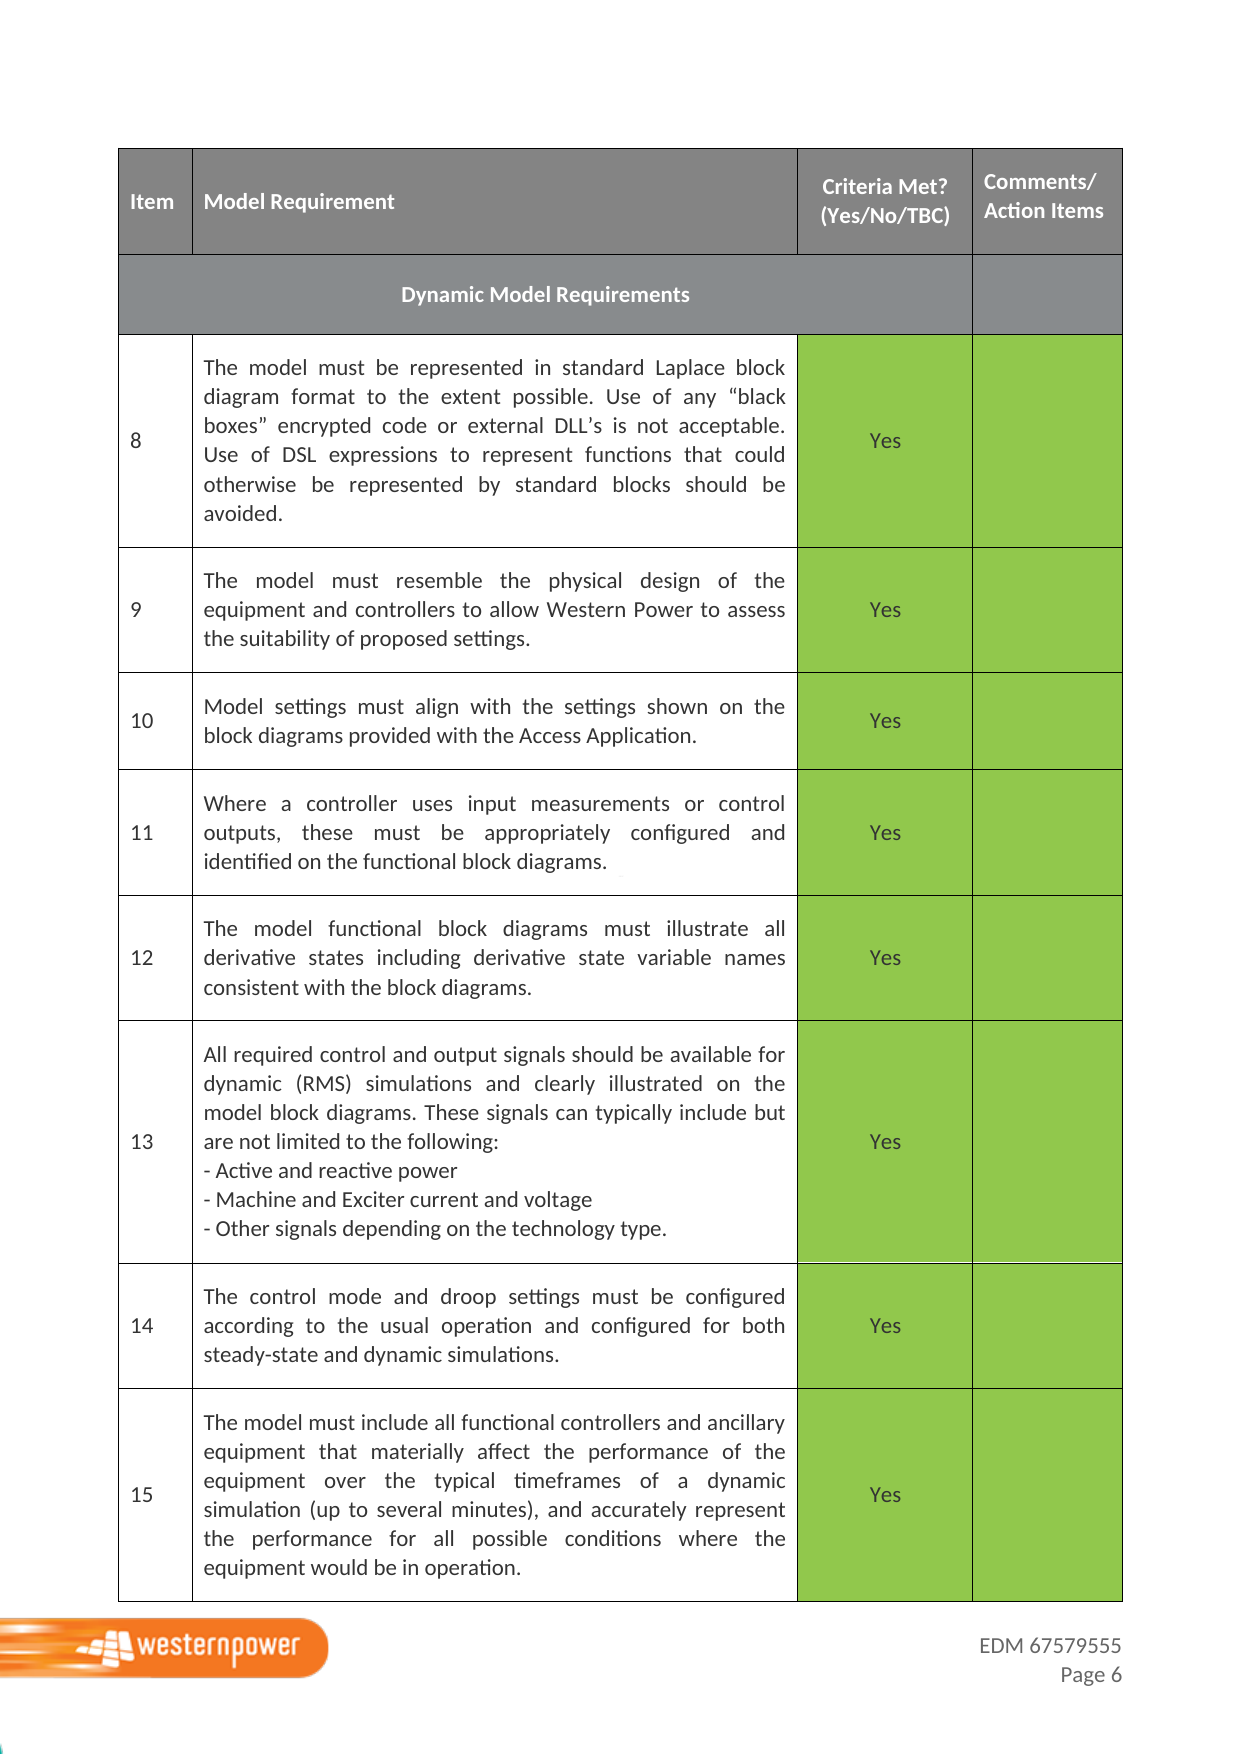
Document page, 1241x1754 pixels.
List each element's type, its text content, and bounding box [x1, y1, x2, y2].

table_cell The model must resemble the physical design of the equipment and controllers to allow Western Power to assess the suitability of proposed settings. [193, 548, 797, 672]
table_cell All required control and output signals should be available for dynamic (RMS) simulations and clearly illustrated on the model block diagrams. These signals can typically include but are not limited to the following: - Active and reactive power - Machine and Exciter current and voltage - Other signals depending on the technology type. [193, 1021, 797, 1262]
table_header Criteria Met? (Yes/No/TBC) [798, 149, 972, 254]
table_cell 10 [119, 673, 192, 769]
table_cell Yes [798, 770, 972, 895]
table_cell The model functional block diagrams must illustrate all derivative states including derivative state variable names consistent with the block diagrams. [193, 896, 797, 1020]
table_cell Yes [798, 1389, 972, 1601]
table_cell 12 [119, 896, 192, 1020]
table_cell [973, 896, 1122, 1020]
table_cell Yes [798, 673, 972, 769]
table_cell 9 [119, 548, 192, 672]
table_cell Where a controller uses input measurements or control outputs, these must be appropriately configured and identified on the functional block diagrams. [193, 770, 797, 895]
table_cell [973, 770, 1122, 895]
table_cell Yes [798, 896, 972, 1020]
table_cell [973, 1389, 1122, 1601]
table_cell The control mode and droop settings must be configured according to the usual operation and configured for both steady-state and dynamic simulations. [193, 1264, 797, 1388]
table_cell [973, 335, 1122, 547]
table_cell Model settings must align with the settings shown on the block diagrams provided with the Access Application. [193, 673, 797, 769]
table_cell Yes [798, 335, 972, 547]
table_cell [973, 255, 1122, 334]
table_cell Yes [798, 1021, 972, 1262]
table_cell 15 [119, 1389, 192, 1601]
table_cell [973, 673, 1122, 769]
table_header Comments/ Action Items [973, 149, 1122, 254]
table_cell [973, 548, 1122, 672]
table_header Item [119, 149, 192, 254]
table_cell 13 [119, 1021, 192, 1262]
table_cell Yes [798, 1264, 972, 1388]
table_cell 14 [119, 1264, 192, 1388]
table_cell The model must be represented in standard Laplace block diagram format to the extent possible. Use of any “black boxes” encrypted code or external DLL’s is not acceptable. Use of DSL expressions to represent functions that could otherwise be represented by standard blocks should be avoided. [193, 335, 797, 547]
table_header Model Requirement [193, 149, 797, 254]
picture [0, 1614, 329, 1754]
table_cell The model must include all functional controllers and ancillary equipment that materially affect the performance of the equipment over the typical timeframes of a dynamic simulation (up to several minutes), and accurately represent the performance for all possible conditions where the equipment would be in operation. [193, 1389, 797, 1601]
table_cell 8 [119, 335, 192, 547]
table_cell 11 [119, 770, 192, 895]
table_cell Yes [798, 548, 972, 672]
table_cell [973, 1264, 1122, 1388]
table_cell [973, 1021, 1122, 1262]
table_cell Dynamic Model Requirements [119, 255, 972, 334]
